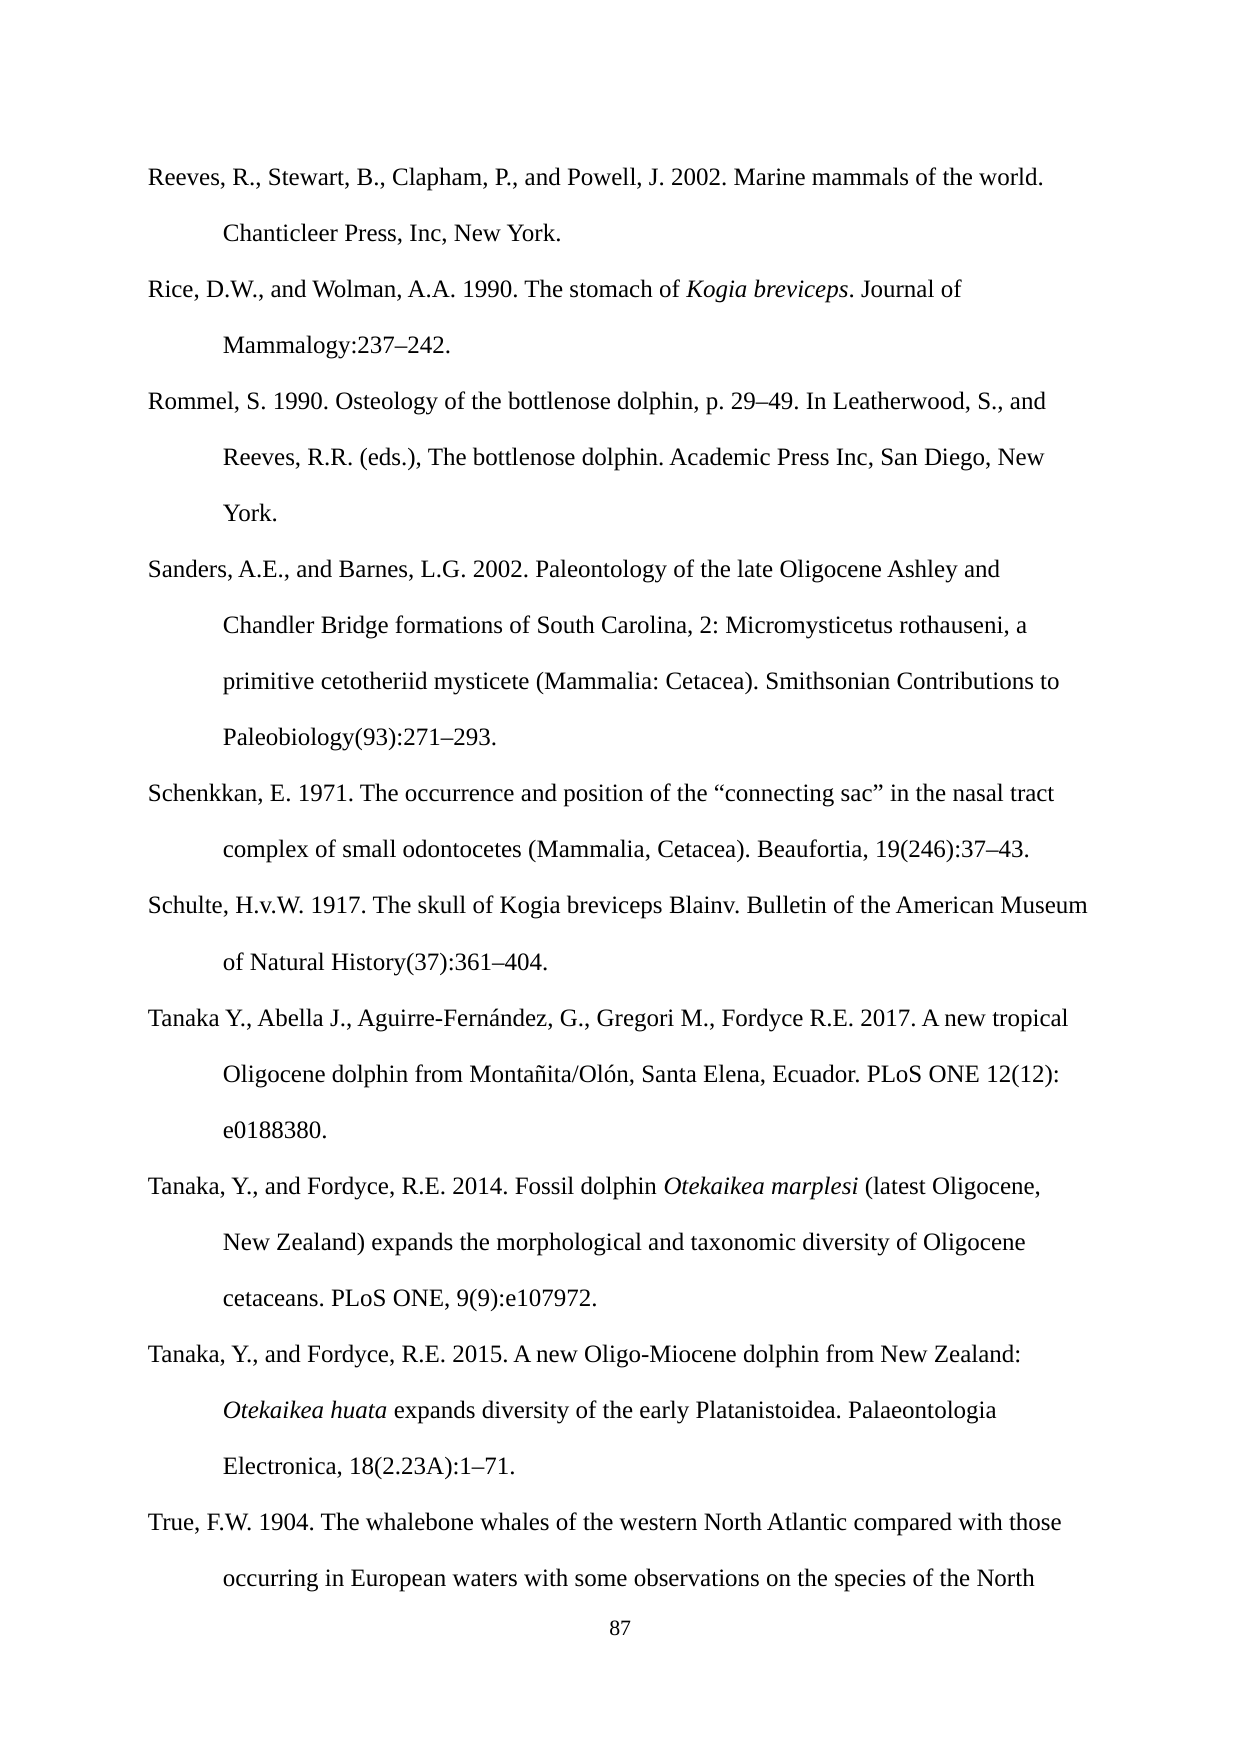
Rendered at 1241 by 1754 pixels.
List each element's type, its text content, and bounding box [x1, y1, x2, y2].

text Tanaka, Y., and Fordyce, R.E. 2015. A new Oligo-Miocene dolphin from New Zealand: Otekaikea huata expands diversity of the early Platanistoidea. Palaeontologia Electronica, 18(2.23A):1–71. [148, 1325, 1092, 1493]
text Rommel, S. 1990. Osteology of the bottlenose dolphin, p. 29–49. In Leatherwood, S., and Reeves, R.R. (eds.), The bottlenose dolphin. Academic Press Inc, San Diego, New York. [148, 373, 1092, 541]
text Schenkkan, E. 1971. The occurrence and position of the “connecting sac” in the nasal tract complex of small odontocetes (Mammalia, Cetacea). Beaufortia, 19(246):37–43. [148, 765, 1092, 877]
text Tanaka Y., Abella J., Aguirre-Fernández, G., Gregori M., Fordyce R.E. 2017. A new tropical Oligocene dolphin from Montañita/Olón, Santa Elena, Ecuador. PLoS ONE 12(12): e0188380. [148, 989, 1092, 1157]
text Sanders, A.E., and Barnes, L.G. 2002. Paleontology of the late Oligocene Ashley and Chandler Bridge formations of South Carolina, 2: Micromysticetus rothauseni, a primitive cetotheriid mysticete (Mammalia: Cetacea). Smithsonian Contributions to Paleobiology(93):271–293. [148, 541, 1092, 765]
text Reeves, R., Stewart, B., Clapham, P., and Powell, J. 2002. Marine mammals of the world. Chanticleer Press, Inc, New York. [148, 148, 1092, 261]
text Rice, D.W., and Wolman, A.A. 1990. The stomach of Kogia breviceps. Journal of Mammalogy:237–242. [148, 261, 1092, 373]
text Tanaka, Y., and Fordyce, R.E. 2014. Fossil dolphin Otekaikea marplesi (latest Oligocene, New Zealand) expands the morphological and taxonomic diversity of Oligocene cetaceans. PLoS ONE, 9(9):e107972. [148, 1157, 1092, 1325]
text Schulte, H.v.W. 1917. The skull of Kogia breviceps Blainv. Bulletin of the American Museum of Natural History(37):361–404. [148, 877, 1092, 989]
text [148, 1493, 1092, 1606]
